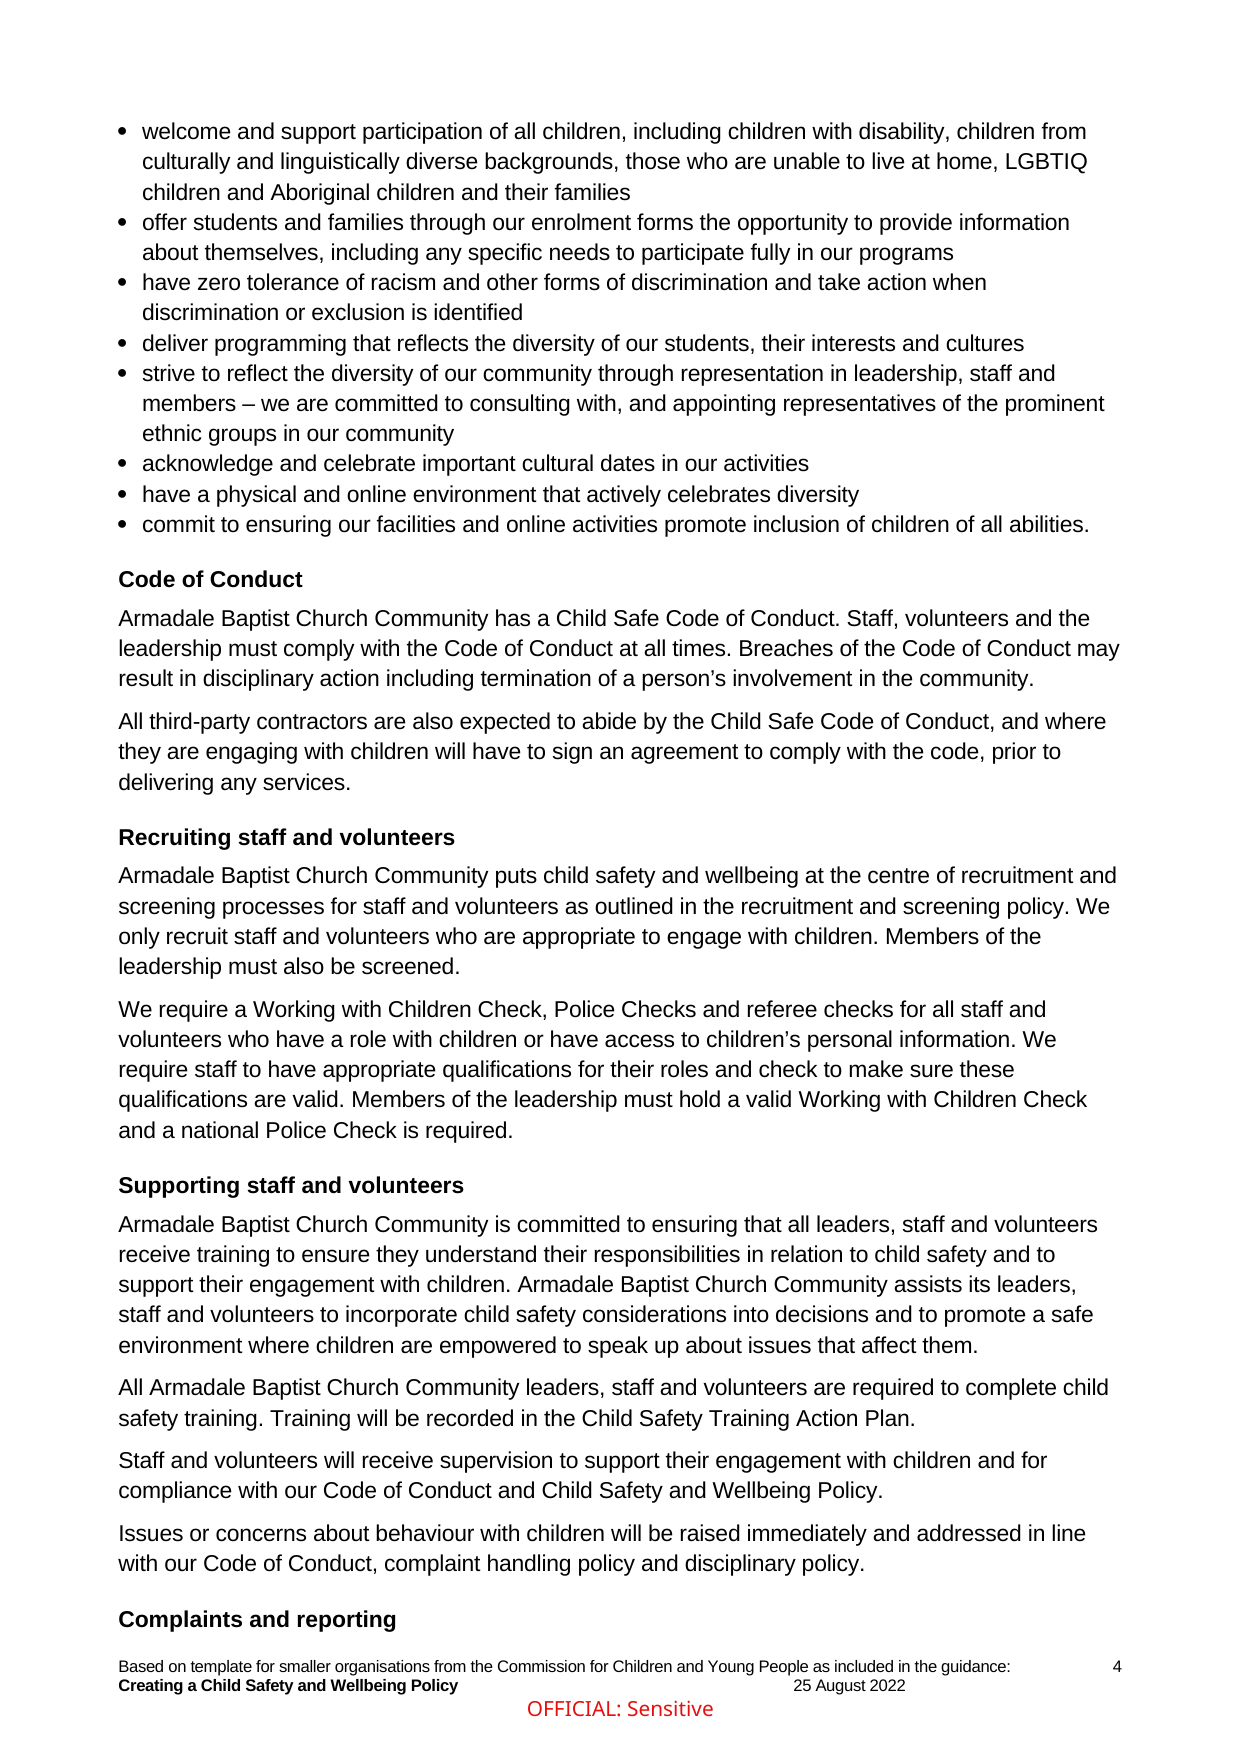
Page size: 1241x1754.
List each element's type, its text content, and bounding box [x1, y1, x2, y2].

text Armadale Baptist Church Community puts child safety and wellbeing at the centre of recruitment and screening processes for staff and volunteers as outlined in the recruitment and screening policy. We only recruit staff and volunteers who are appropriate to engage with children. Members of the leadership must also be screened. [118, 862, 1122, 979]
text Issues or concerns about behaviour with children will be raised immediately and addressed in line with our Code of Conduct, complaint handling policy and disciplinary policy. [118, 1520, 1122, 1577]
text All third-party contractors are also expected to abide by the Child Safe Code of Conduct, and where they are engaging with children will have to sign an agreement to comply with the code, prior to delivering any services. [118, 708, 1122, 795]
text Complaints and reporting [118, 1606, 1122, 1632]
text have zero tolerance of racism and other forms of discrimination and take action when discrimination or exclusion is identified [118, 269, 1122, 326]
text commit to ensuring our facilities and online activities promote inclusion of children of all abilities. [118, 511, 1122, 537]
text acknowledge and celebrate important cultural dates in our activities [118, 450, 1122, 477]
text deliver programming that reflects the diversity of our students, their interests and cultures [118, 329, 1122, 356]
text All Armadale Baptist Church Community leaders, staff and volunteers are required to complete child safety training. Training will be recorded in the Child Safety Training Action Plan. [118, 1374, 1122, 1431]
text We require a Working with Children Check, Police Checks and referee checks for all staff and volunteers who have a role with children or have access to children’s personal information. We require staff to have appropriate qualifications for their roles and check to make sure these qualifications are valid. Members of the leadership must hold a valid Working with Children Check and a national Police Check is required. [118, 996, 1122, 1143]
text Supporting staff and volunteers [118, 1172, 1122, 1198]
text Code of Conduct [118, 566, 1122, 592]
text strive to reflect the diversity of our community through representation in leadership, staff and members – we are committed to consulting with, and appointing representatives of the prominent ethnic groups in our community [118, 360, 1122, 447]
text Armadale Baptist Church Community has a Child Safe Code of Conduct. Staff, volunteers and the leadership must comply with the Code of Conduct at all times. Breaches of the Code of Conduct may result in disciplinary action including termination of a person’s involvement in the community. [118, 605, 1122, 692]
text welcome and support participation of all children, including children with disability, children from culturally and linguistically diverse backgrounds, those who are unable to live at home, LGBTIQ children and Aboriginal children and their families [118, 118, 1122, 205]
text Staff and volunteers will receive supervision to support their engagement with children and for compliance with our Code of Conduct and Child Safety and Wellbeing Policy. [118, 1447, 1122, 1504]
text have a physical and online environment that actively celebrates diversity [118, 481, 1122, 507]
text offer students and families through our enrolment forms the opportunity to provide information about themselves, including any specific needs to participate fully in our programs [118, 209, 1122, 265]
text Armadale Baptist Church Community is committed to ensuring that all leaders, staff and volunteers receive training to ensure they understand their responsibilities in relation to child safety and to support their engagement with children. Armadale Baptist Church Community assists its leaders, staff and volunteers to incorporate child safety considerations into decisions and to promote a safe environment where children are empowered to speak up about issues that affect them. [118, 1211, 1122, 1358]
text Recruiting staff and volunteers [118, 824, 1122, 850]
